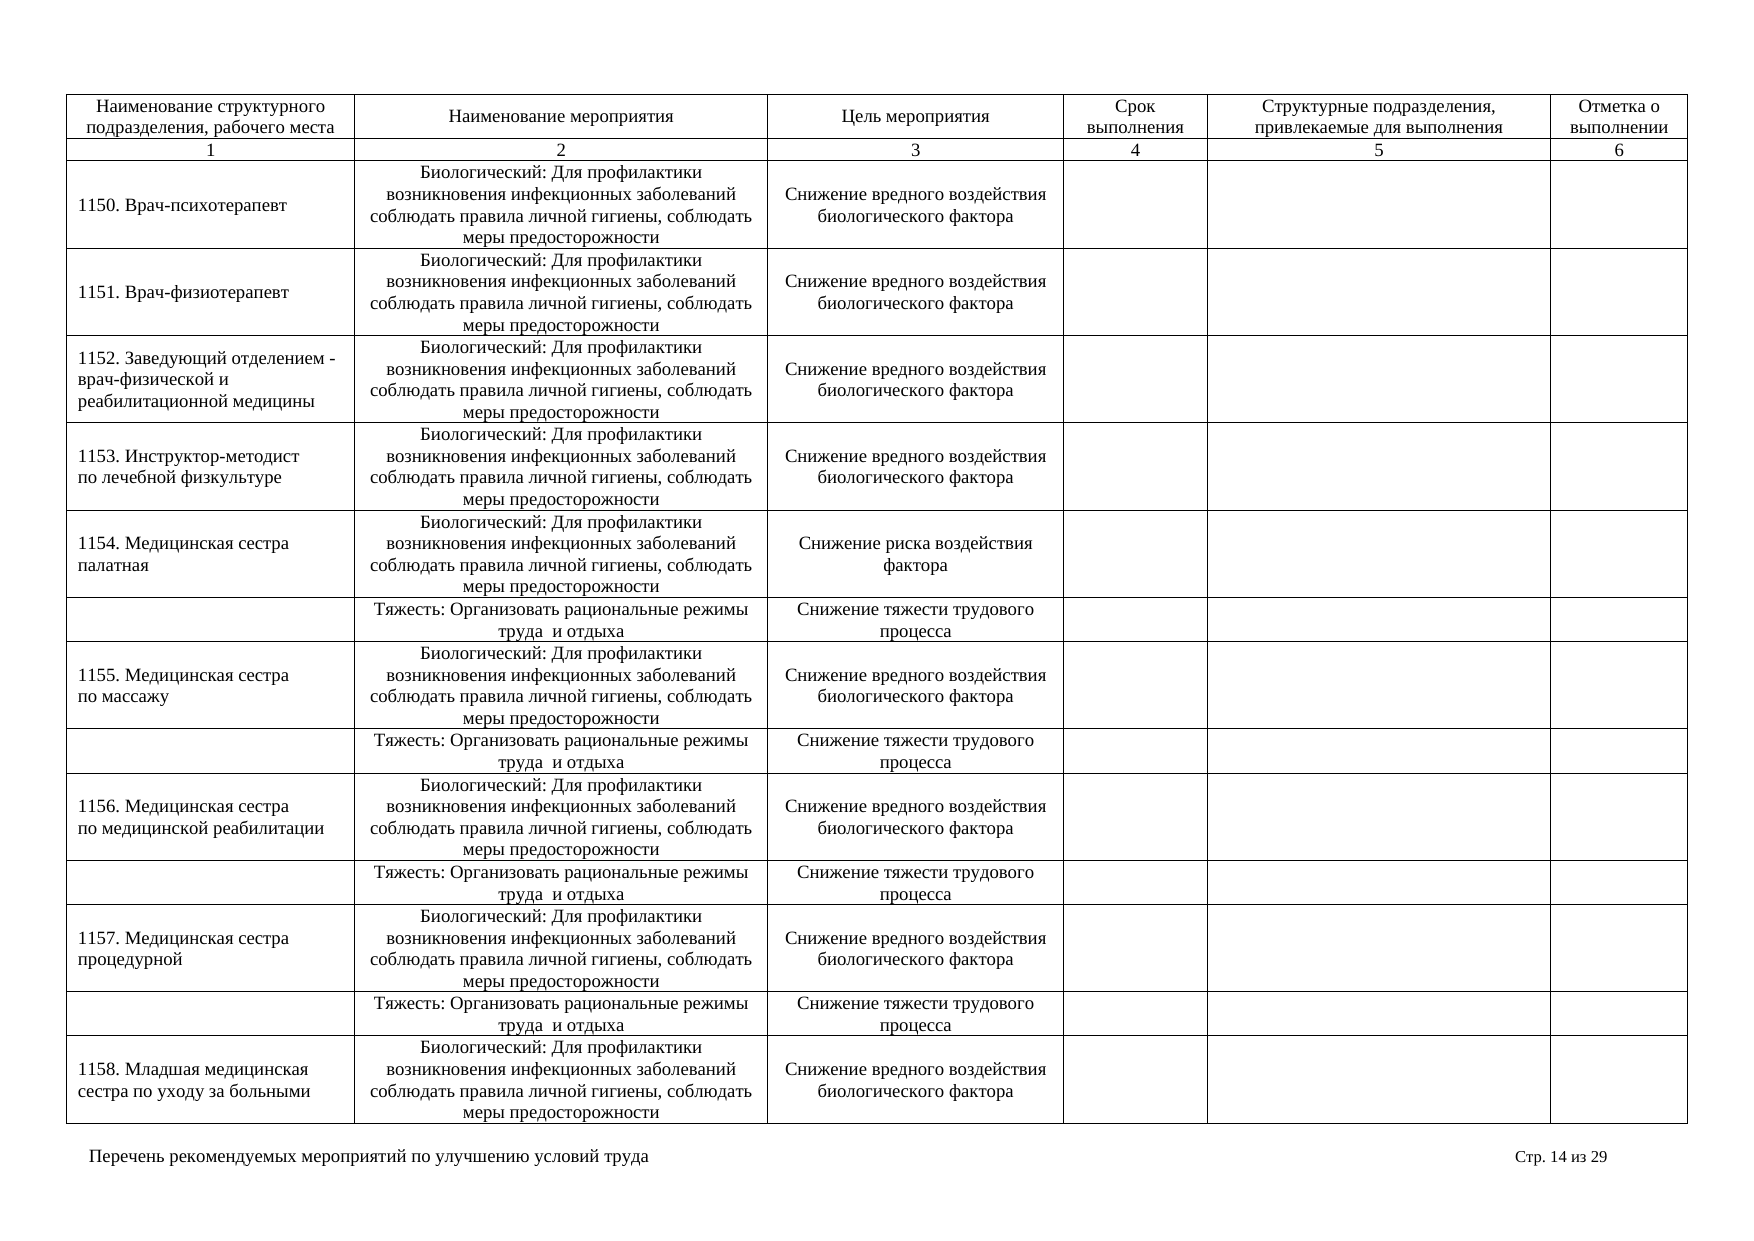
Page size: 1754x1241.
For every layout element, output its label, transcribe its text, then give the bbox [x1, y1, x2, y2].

table_cell Тяжесть: Организовать рациональные режимы труда и отдыха [355, 992, 767, 1035]
table_cell [1208, 905, 1550, 991]
table_cell 1 [67, 139, 354, 160]
table_cell [1064, 992, 1207, 1035]
table_cell Биологический: Для профилактики возникновения инфекционных заболеваний соблюдать правила личной гигиены, соблюдать меры предосторожности [355, 774, 767, 860]
table_cell 6 [1551, 139, 1687, 160]
table_cell 1154. Медицинская сестра палатная [67, 511, 354, 597]
table_cell [1551, 774, 1687, 860]
table_cell Биологический: Для профилактики возникновения инфекционных заболеваний соблюдать правила личной гигиены, соблюдать меры предосторожности [355, 161, 767, 248]
table_header Срок выполнения [1064, 95, 1207, 138]
table_cell Биологический: Для профилактики возникновения инфекционных заболеваний соблюдать правила личной гигиены, соблюдать меры предосторожности [355, 336, 767, 422]
table_cell [1551, 423, 1687, 509]
table_cell [1551, 729, 1687, 772]
table_cell [1064, 249, 1207, 335]
table_cell [1551, 992, 1687, 1035]
table_cell [67, 861, 354, 904]
table_cell [1208, 161, 1550, 248]
table_cell Снижение вредного воздействия биологического фактора [768, 642, 1063, 728]
table_cell [1208, 598, 1550, 641]
table_cell Снижение вредного воздействия биологического фактора [768, 1036, 1063, 1123]
table_cell Снижение риска воздействия фактора [768, 511, 1063, 597]
table_cell Биологический: Для профилактики возникновения инфекционных заболеваний соблюдать правила личной гигиены, соблюдать меры предосторожности [355, 511, 767, 597]
table_cell [1064, 729, 1207, 772]
table_header Структурные подразделения, привлекаемые для выполнения [1208, 95, 1550, 138]
table_cell [1064, 598, 1207, 641]
table_cell [1208, 249, 1550, 335]
table_cell [1208, 729, 1550, 772]
table_cell [1551, 861, 1687, 904]
table_cell [1208, 861, 1550, 904]
table_header Отметка о выполнении [1551, 95, 1687, 138]
table_cell [1551, 1036, 1687, 1123]
table_cell 1151. Врач-физиотерапевт [67, 249, 354, 335]
table_cell Биологический: Для профилактики возникновения инфекционных заболеваний соблюдать правила личной гигиены, соблюдать меры предосторожности [355, 423, 767, 509]
table_cell Снижение тяжести трудового процесса [768, 861, 1063, 904]
table_cell Снижение вредного воздействия биологического фактора [768, 336, 1063, 422]
table_cell 1152. Заведующий отделением - врач-физической и реабилитационной медицины [67, 336, 354, 422]
table_cell [1208, 992, 1550, 1035]
table_cell [1551, 598, 1687, 641]
table_cell 5 [1208, 139, 1550, 160]
table_cell Биологический: Для профилактики возникновения инфекционных заболеваний соблюдать правила личной гигиены, соблюдать меры предосторожности [355, 1036, 767, 1123]
table_cell Снижение тяжести трудового процесса [768, 729, 1063, 772]
table_cell Тяжесть: Организовать рациональные режимы труда и отдыха [355, 598, 767, 641]
table_cell [1208, 1036, 1550, 1123]
table_cell [1208, 511, 1550, 597]
table_cell [1208, 423, 1550, 509]
table_cell Тяжесть: Организовать рациональные режимы труда и отдыха [355, 729, 767, 772]
table_cell Снижение вредного воздействия биологического фактора [768, 774, 1063, 860]
table_cell 1150. Врач-психотерапевт [67, 161, 354, 248]
table_cell 1156. Медицинская сестра по медицинской реабилитации [67, 774, 354, 860]
table_cell [1551, 249, 1687, 335]
table_cell Снижение вредного воздействия биологического фактора [768, 423, 1063, 509]
table_header Наименование мероприятия [355, 95, 767, 138]
table_cell Снижение тяжести трудового процесса [768, 598, 1063, 641]
table_cell Биологический: Для профилактики возникновения инфекционных заболеваний соблюдать правила личной гигиены, соблюдать меры предосторожности [355, 905, 767, 991]
table_cell Тяжесть: Организовать рациональные режимы труда и отдыха [355, 861, 767, 904]
table_cell [1064, 642, 1207, 728]
table_cell [67, 992, 354, 1035]
table_cell Снижение тяжести трудового процесса [768, 992, 1063, 1035]
table_cell [1064, 1036, 1207, 1123]
table_cell 3 [768, 139, 1063, 160]
table_cell [1208, 642, 1550, 728]
table_cell [1064, 861, 1207, 904]
table_cell 1157. Медицинская сестра процедурной [67, 905, 354, 991]
table_cell [1551, 642, 1687, 728]
table_cell Снижение вредного воздействия биологического фактора [768, 161, 1063, 248]
table_cell [1208, 774, 1550, 860]
table_cell Снижение вредного воздействия биологического фактора [768, 249, 1063, 335]
table_cell 1153. Инструктор-методист по лечебной физкультуре [67, 423, 354, 509]
table_cell 1158. Младшая медицинская сестра по уходу за больными [67, 1036, 354, 1123]
table_cell Биологический: Для профилактики возникновения инфекционных заболеваний соблюдать правила личной гигиены, соблюдать меры предосторожности [355, 642, 767, 728]
table_cell [1064, 774, 1207, 860]
table_cell [1064, 511, 1207, 597]
table_header Наименование структурного подразделения, рабочего места [67, 95, 354, 138]
table_cell Снижение вредного воздействия биологического фактора [768, 905, 1063, 991]
table_cell [1064, 423, 1207, 509]
table_cell 1155. Медицинская сестра по массажу [67, 642, 354, 728]
table_cell [1551, 905, 1687, 991]
table_cell [1551, 511, 1687, 597]
table_cell [1064, 161, 1207, 248]
table_cell [1551, 336, 1687, 422]
table_cell [1064, 336, 1207, 422]
table_header Цель мероприятия [768, 95, 1063, 138]
table_cell [1551, 161, 1687, 248]
table_cell 4 [1064, 139, 1207, 160]
table_cell [1208, 336, 1550, 422]
table_cell [67, 729, 354, 772]
table_cell [1064, 905, 1207, 991]
table_cell 2 [355, 139, 767, 160]
table_cell Биологический: Для профилактики возникновения инфекционных заболеваний соблюдать правила личной гигиены, соблюдать меры предосторожности [355, 249, 767, 335]
table_cell [67, 598, 354, 641]
